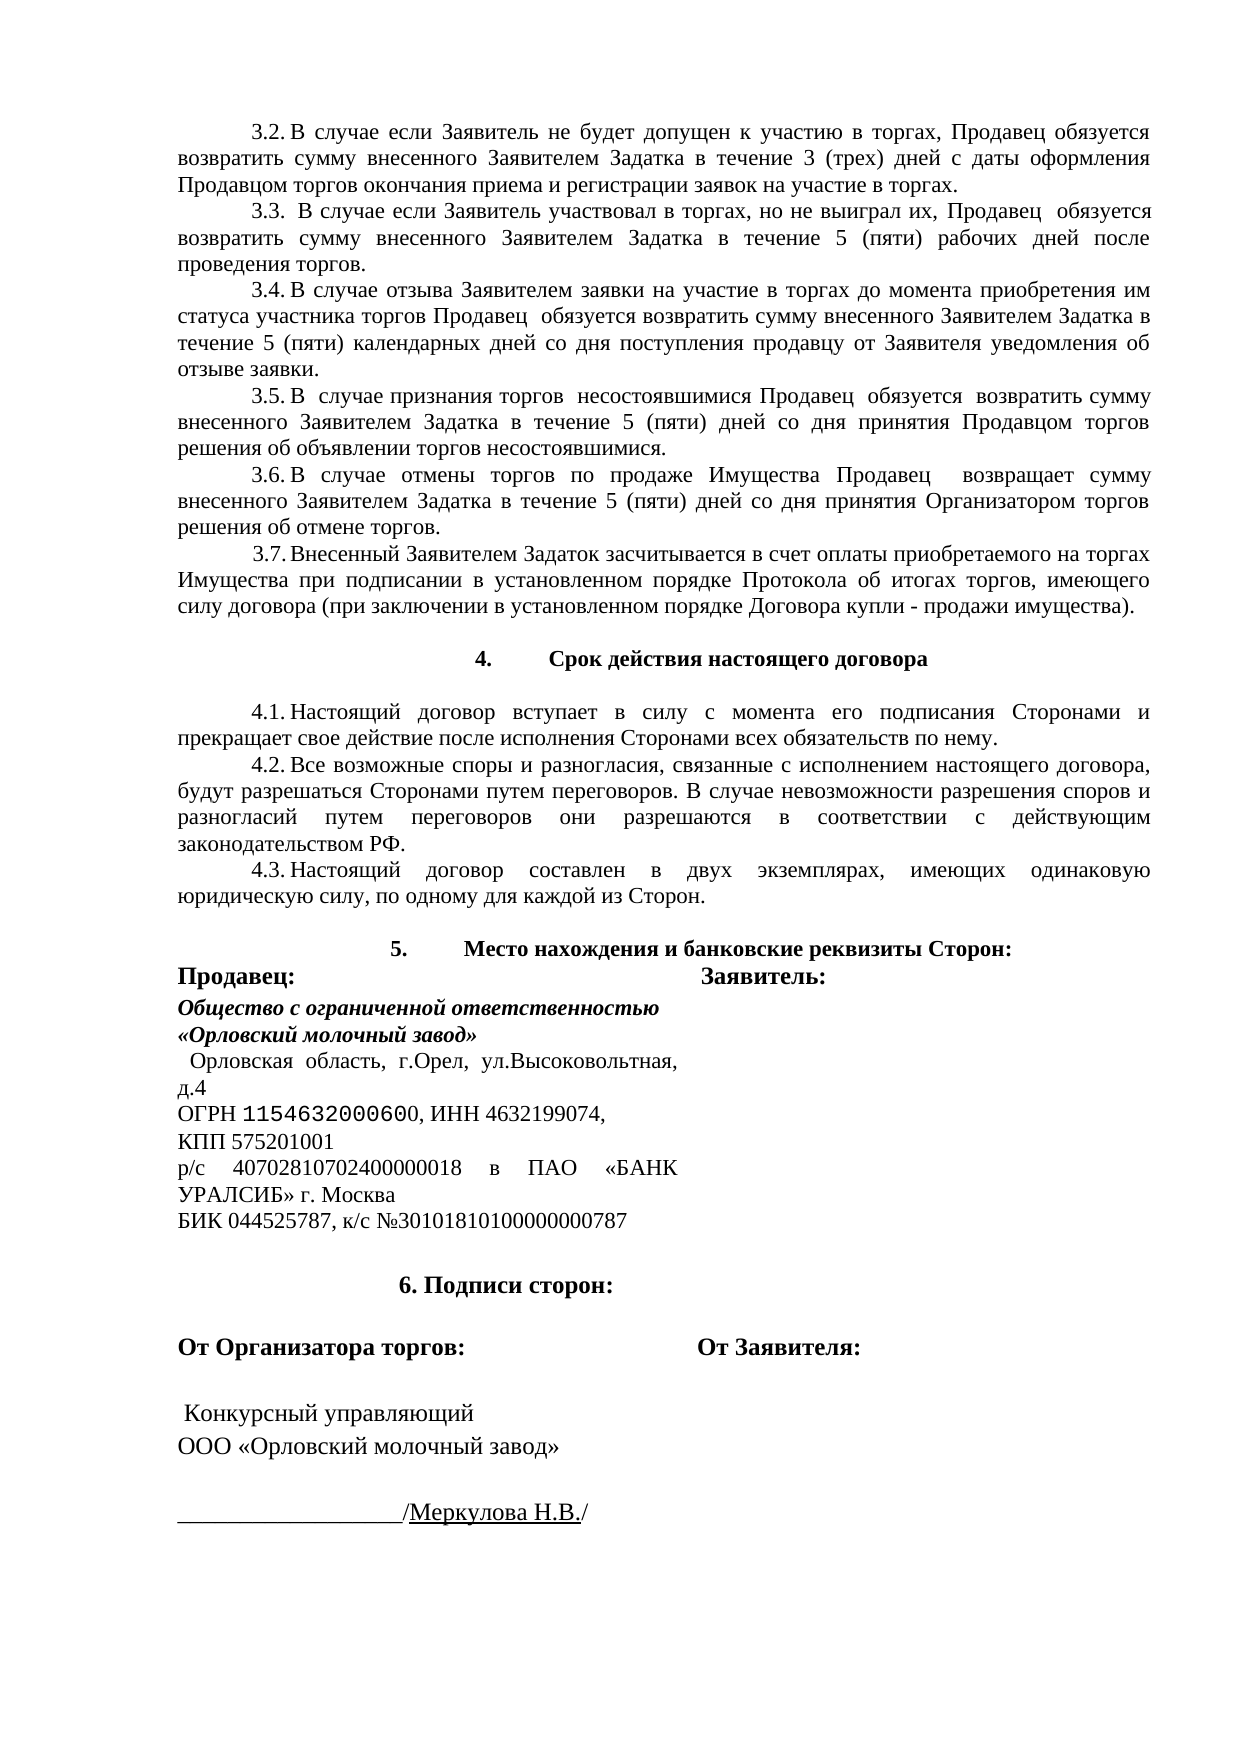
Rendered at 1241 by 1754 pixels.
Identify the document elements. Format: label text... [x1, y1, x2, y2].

list В случае признания торгов несостоявшимися Продавец обязуется возвратить сумму внесенного Заявителем Задатка в течение 5 (пяти) дней со дня принятия Продавцом торгов решения об объявлении торгов несостоявшимися. [177, 382, 1152, 461]
table_header Заявитель: [689, 961, 1163, 1270]
list Место нахождения и банковские реквизиты Сторон: [177, 935, 1152, 961]
list В случае отмены торгов по продаже Имущества Продавец возвращает сумму внесенного Заявителем Задатка в течение 5 (пяти) дней со дня принятия Организатором торгов решения об отмене торгов. [177, 461, 1152, 540]
table_header Продавец: Общество с ограниченной ответственностью «Орловский молочный завод» Орловская область, г.Орел, ул.Высоковольтная, д.4 ОГРН 1154632000600, ИНН 4632199074, КПП 575201001 р/с 40702810702400000018 в ПАО «БАНК УРАЛСИБ» г. Москва БИК 044525787, к/с №30101810100000000787 [166, 961, 689, 1270]
list В случае если Заявитель участвовал в торгах, но не выиграл их, Продавец обязуется возвратить сумму внесенного Заявителем Задатка в течение 5 (пяти) рабочих дней после проведения торгов. [177, 197, 1152, 276]
list Все возможные споры и разногласия, связанные с исполнением настоящего договора, будут разрешаться Сторонами путем переговоров. В случае невозможности разрешения споров и разногласий путем переговоров они разрешаются в соответствии с действующим законодательством РФ. [177, 751, 1152, 856]
list В случае если Заявитель не будет допущен к участию в торгах, Продавец обязуется возвратить сумму внесенного Заявителем Задатка в течение 3 (трех) дней с даты оформления Продавцом торгов окончания приема и регистрации заявок на участие в торгах. [177, 118, 1152, 197]
list Внесенный Заявителем Задаток засчитывается в счет оплаты приобретаемого на торгах Имущества при подписании в установленном порядке Протокола об итогах торгов, имеющего силу договора (при заключении в установленном порядке Договора купли - продажи имущества). [177, 540, 1152, 619]
table_header От Заявителя: [686, 1299, 1163, 1530]
list Срок действия настоящего договора [177, 645, 1152, 672]
table_header От Организатора торгов: Конкурсный управляющий ООО «Орловский молочный завод» __________________/Меркулова Н.В./ [166, 1299, 686, 1530]
list В случае отзыва Заявителем заявки на участие в торгах до момента приобретения им статуса участника торгов Продавец обязуется возвратить сумму внесенного Заявителем Задатка в течение 5 (пяти) календарных дней со дня поступления продавцу от Заявителя уведомления об отзыве заявки. [177, 276, 1152, 382]
text 6. Подписи сторон: [323, 1270, 1152, 1299]
list Настоящий договор составлен в двух экземплярах, имеющих одинаковую юридическую силу, по одному для каждой из Сторон. [177, 856, 1152, 909]
list Настоящий договор вступает в силу с момента его подписания Сторонами и прекращает свое действие после исполнения Сторонами всех обязательств по нему. [177, 698, 1152, 751]
